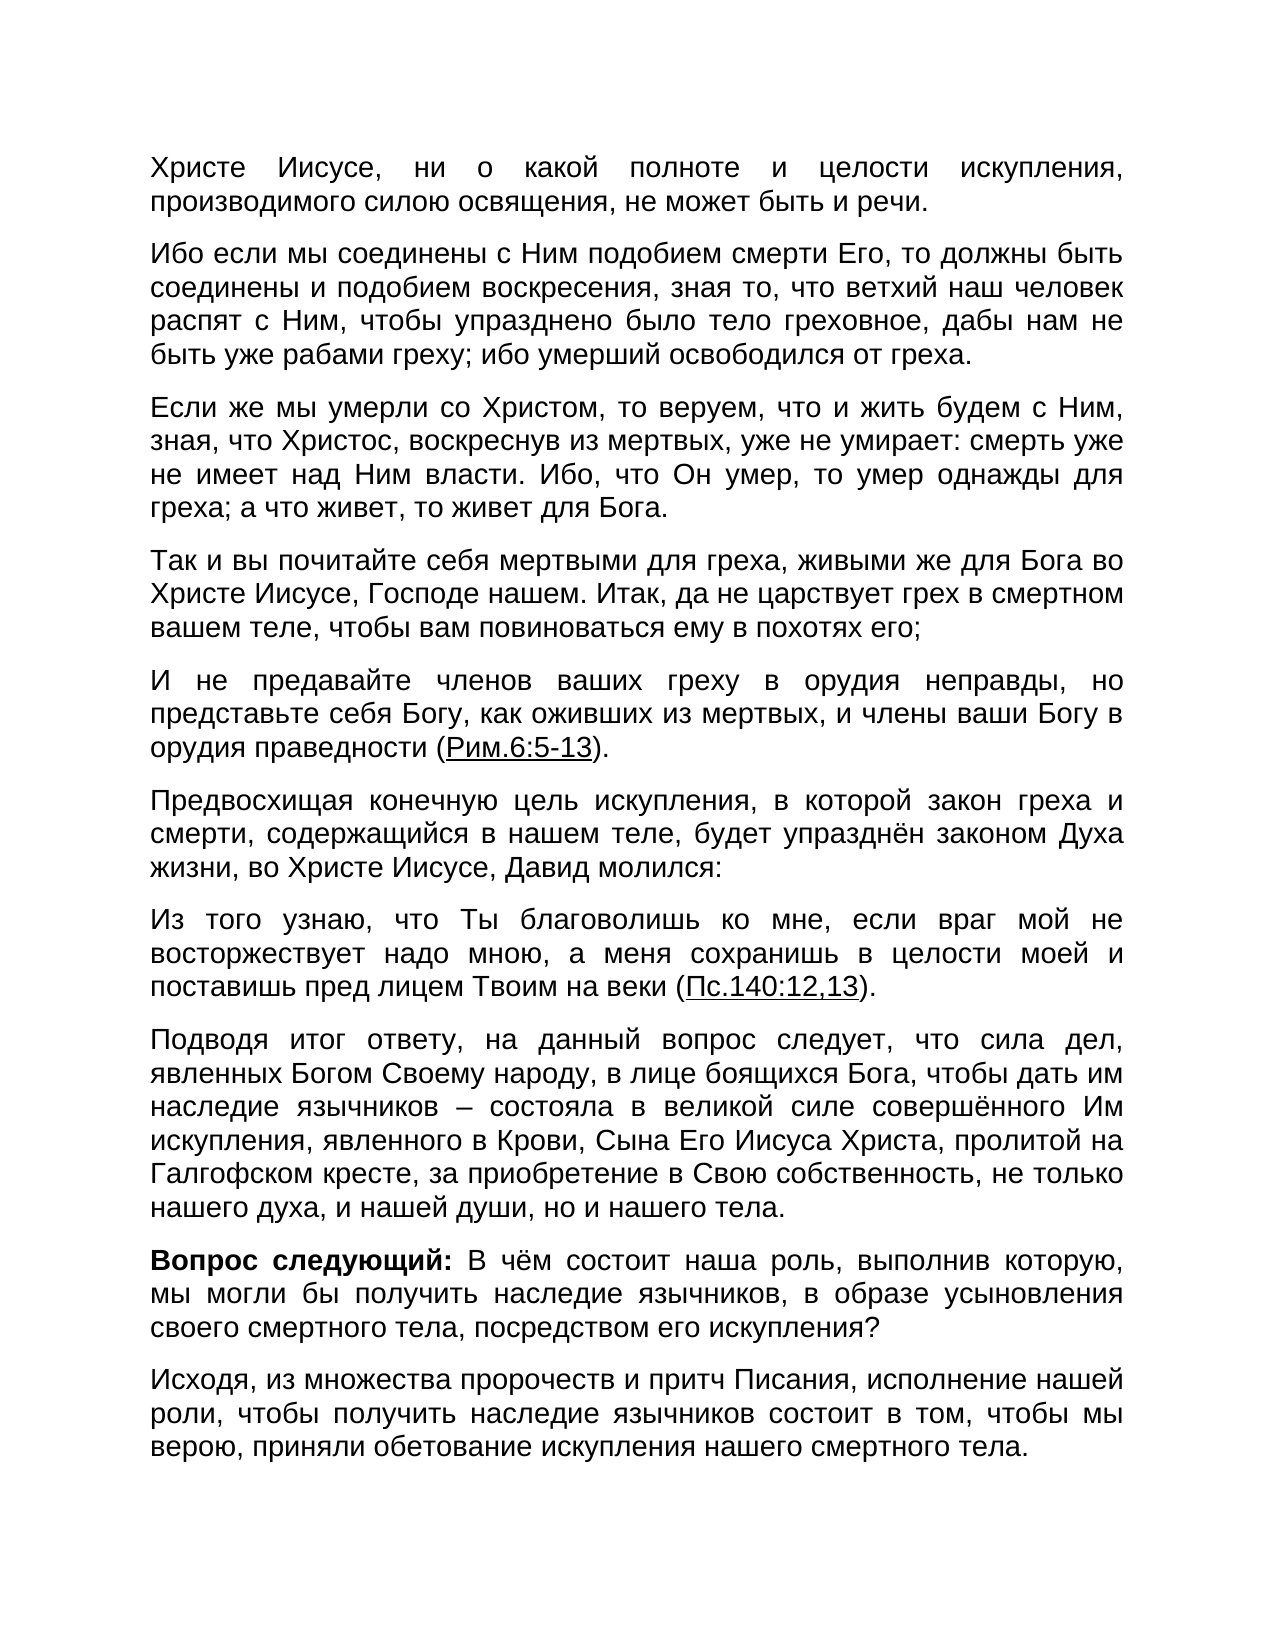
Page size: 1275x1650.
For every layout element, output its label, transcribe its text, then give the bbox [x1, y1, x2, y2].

text Вопрос следующий: В чём состоит наша роль, выполнив которую, мы могли бы получить наследие язычников, в образе усыновления своего смертного тела, посредством его искупления? [150, 1242, 1125, 1343]
text Подводя итог ответу, на данный вопрос следует, что сила дел, явленных Богом Своему народу, в лице боящихся Бога, чтобы дать им наследие язычников – состояла в великой силе совершённого Им искупления, явленного в Крови, Сына Его Иисуса Христа, пролитой на Галгофском кресте, за приобретение в Свою собственность, не только нашего духа, и нашей души, но и нашего тела. [150, 1022, 1125, 1223]
text Исходя, из множества пророчеств и притч Писания, исполнение нашей роли, чтобы получить наследие язычников состоит в том, чтобы мы верою, приняли обетование искупления нашего смертного тела. [150, 1362, 1125, 1463]
text Если же мы умерли со Христом, то веруем, что и жить будем с Ним, зная, что Христос, воскреснув из мертвых, уже не умирает: смерть уже не имеет над Ним власти. Ибо, что Он умер, то умер однажды для греха; а что живет, то живет для Бога. [150, 389, 1125, 524]
text Из того узнаю, что Ты благоволишь ко мне, если враг мой не восторжествует надо мною, а меня сохранишь в целости моей и поставишь пред лицем Твоим на веки (Пс.140:12,13). [150, 902, 1125, 1003]
text Ибо если мы соединены с Ним подобием смерти Его, то должны быть соединены и подобием воскресения, зная то, что ветхий наш человек распят с Ним, чтобы упразднено было тело греховное, дабы нам не быть уже рабами греху; ибо умерший освободился от греха. [150, 236, 1125, 370]
text Предвосхищая конечную цель искупления, в которой закон греха и смерти, содержащийся в нашем теле, будет упразднён законом Духа жизни, во Христе Иисусе, Давид молился: [150, 782, 1125, 883]
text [150, 150, 1125, 217]
text И не предавайте членов ваших греху в орудия неправды, но представьте себя Богу, как оживших из мертвых, и члены ваши Богу в орудия праведности (Рим.6:5-13). [150, 663, 1125, 763]
text Так и вы почитайте себя мертвыми для греха, живыми же для Бога во Христе Иисусе, Господе нашем. Итак, да не царствует грех в смертном вашем теле, чтобы вам повиноваться ему в похотях его; [150, 543, 1125, 643]
